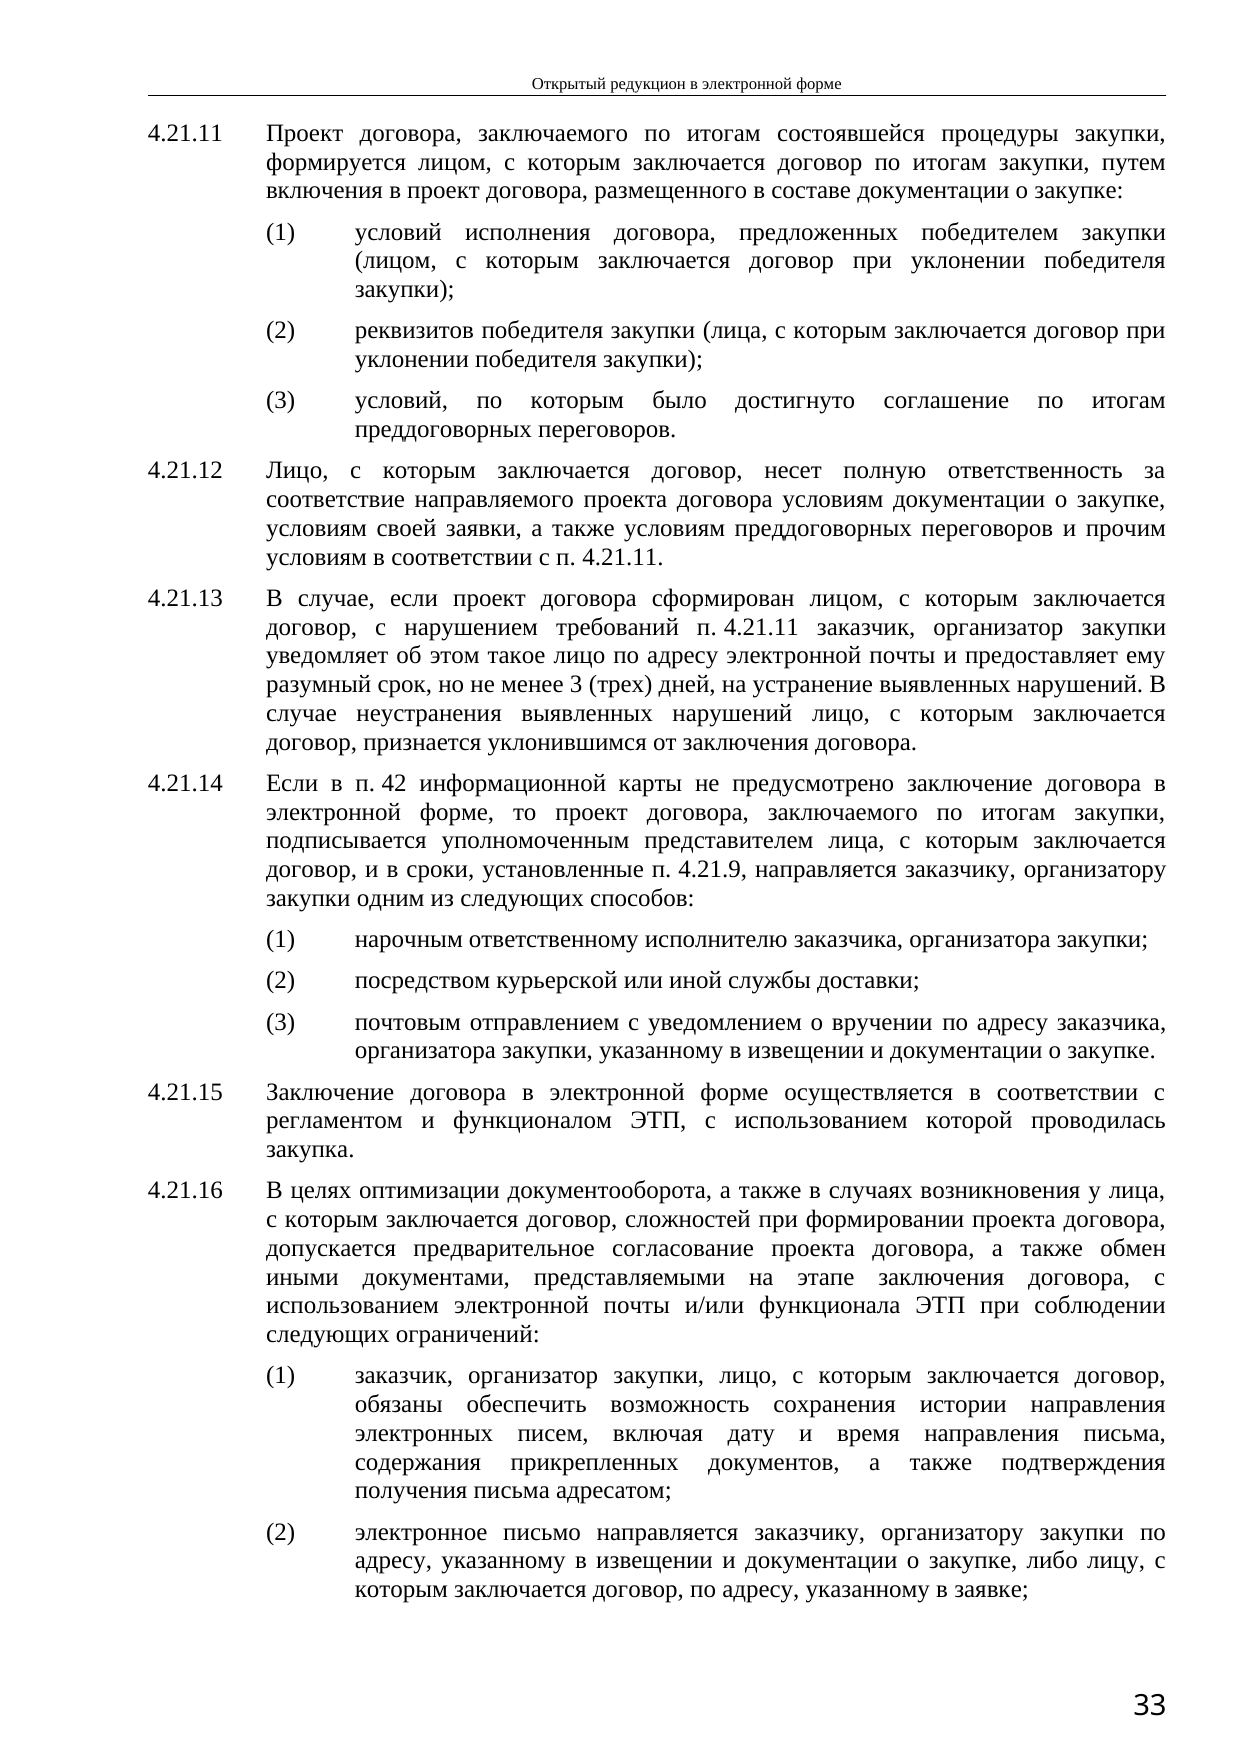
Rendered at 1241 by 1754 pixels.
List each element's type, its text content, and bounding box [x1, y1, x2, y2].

text реквизитов победителя закупки (лица, с которым заключается договор при уклонении победителя закупки); [266, 316, 1166, 373]
text Заключение договора в электронной форме осуществляется в соответствии с регламентом и функционалом ЭТП, с использованием которой проводилась закупка. [148, 1077, 1166, 1163]
text В целях оптимизации документооборота, а также в случаях возникновения у лица, с которым заключается договор, сложностей при формировании проекта договора, допускается предварительное согласование проекта договора, а также обмен иными документами, представляемыми на этапе заключения договора, с использованием электронной почты и/или функционала ЭТП при соблюдении следующих ограничений: [148, 1176, 1166, 1348]
text посредством курьерской или иной службы доставки; [266, 966, 1166, 994]
text нарочным ответственному исполнителю заказчика, организатора закупки; [266, 924, 1166, 953]
text электронное письмо направляется заказчику, организатору закупки по адресу, указанному в извещении и документации о закупке, либо лицу, с которым заключается договор, по адресу, указанному в заявке; [266, 1517, 1166, 1603]
text условий исполнения договора, предложенных победителем закупки (лицом, с которым заключается договор при уклонении победителя закупки); [266, 217, 1166, 303]
text почтовым отправлением с уведомлением о вручении по адресу заказчика, организатора закупки, указанному в извещении и документации о закупке. [266, 1007, 1166, 1064]
text условий, по которым было достигнуто соглашение по итогам преддоговорных переговоров. [266, 386, 1166, 443]
text В случае, если проект договора сформирован лицом, с которым заключается договор, с нарушением требований п. 4.21.11 заказчик, организатор закупки уведомляет об этом такое лицо по адресу электронной почты и предоставляет ему разумный срок, но не менее 3 (трех) дней, на устранение выявленных нарушений. В случае неустранения выявленных нарушений лицо, с которым заключается договор, признается уклонившимся от заключения договора. [148, 583, 1166, 756]
text Лицо, с которым заключается договор, несет полную ответственность за соответствие направляемого проекта договора условиям документации о закупке, условиям своей заявки, а также условиям преддоговорных переговоров и прочим условиям в соответствии с п. 4.21.11. [148, 456, 1166, 571]
text заказчик, организатор закупки, лицо, с которым заключается договор, обязаны обеспечить возможность сохранения истории направления электронных писем, включая дату и время направления письма, содержания прикрепленных документов, а также подтверждения получения письма адресатом; [266, 1361, 1166, 1504]
text Проект договора, заключаемого по итогам состоявшейся процедуры закупки, формируется лицом, с которым заключается договор по итогам закупки, путем включения в проект договора, размещенного в составе документации о закупке: [148, 118, 1166, 204]
text Если в п. 37 информационной карты не предусмотрено заключение договора в электронной форме, то проект договора, заключаемого по итогам закупки, подписывается уполномоченным представителем лица, с которым заключается договор, и в сроки, установленные п. 4.21.9, направляется заказчику, организатору закупки одним из следующих способов: [148, 768, 1166, 912]
